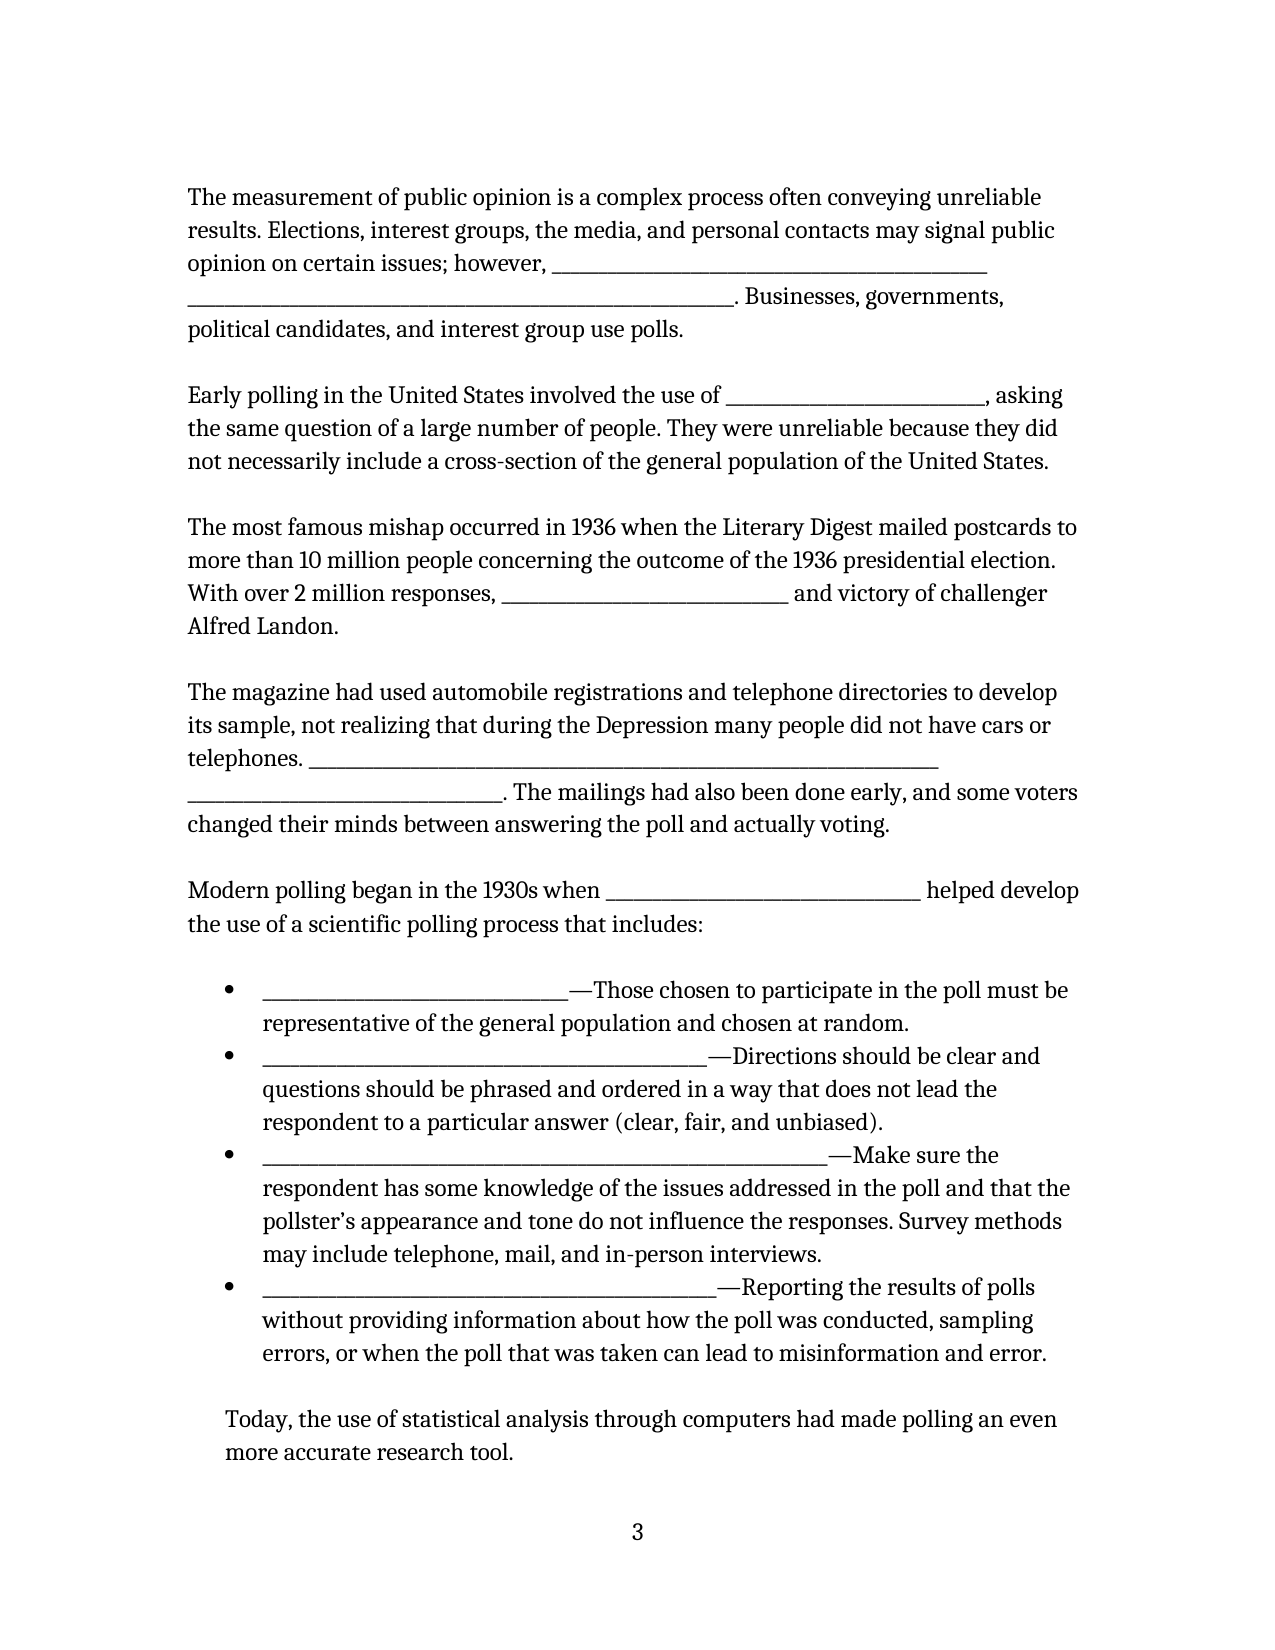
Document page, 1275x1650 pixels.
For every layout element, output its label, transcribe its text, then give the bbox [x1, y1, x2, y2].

text Modern polling began in the 1930s when __________________________________ helped develop the use of a scientific polling process that includes: [187, 876, 1087, 938]
list _________________________________—Those chosen to participate in the poll must be representative of the general population and chosen at random. [225, 976, 1087, 1037]
text ___________________________________________________________. Businesses, governments, political candidates, and interest group use polls. [187, 282, 1087, 344]
list _____________________________________________________________—Make sure the respondent has some knowledge of the issues addressed in the poll and that the pollster’s appearance and tone do not influence the responses. Survey methods may include telephone, mail, and in-person interviews. [225, 1141, 1087, 1268]
text __________________________________. The mailings had also been done early, and some voters changed their minds between answering the poll and actually voting. [187, 777, 1087, 839]
text Today, the use of statistical analysis through computers had made polling an even more accurate research tool. [225, 1405, 1087, 1467]
list _________________________________________________—Reporting the results of polls without providing information about how the poll was conducted, sampling errors, or when the poll that was taken can lead to misinformation and error. [225, 1273, 1087, 1367]
text The measurement of public opinion is a complex process often conveying unreliable results. Elections, interest groups, the media, and personal contacts may signal public opinion on certain issues; however, _______________________________________________ [187, 183, 1087, 278]
list ________________________________________________—Directions should be clear and questions should be phrased and ordered in a way that does not lead the respondent to a particular answer (clear, fair, and unbiased). [225, 1042, 1087, 1136]
text The most famous mishap occurred in 1936 when the Literary Digest mailed postcards to more than 10 million people concerning the outcome of the 1936 presidential election. With over 2 million responses, _______________________________ and victory of challenger Alfred Landon. [187, 513, 1087, 641]
text Early polling in the United States involved the use of ____________________________, asking the same question of a large number of people. They were unreliable because they did not necessarily include a cross-section of the general population of the United States. [187, 381, 1087, 476]
text The magazine had used automobile registrations and telephone directories to develop its sample, not realizing that during the Depression many people did not have cars or telephones. ____________________________________________________________________ [187, 678, 1087, 773]
